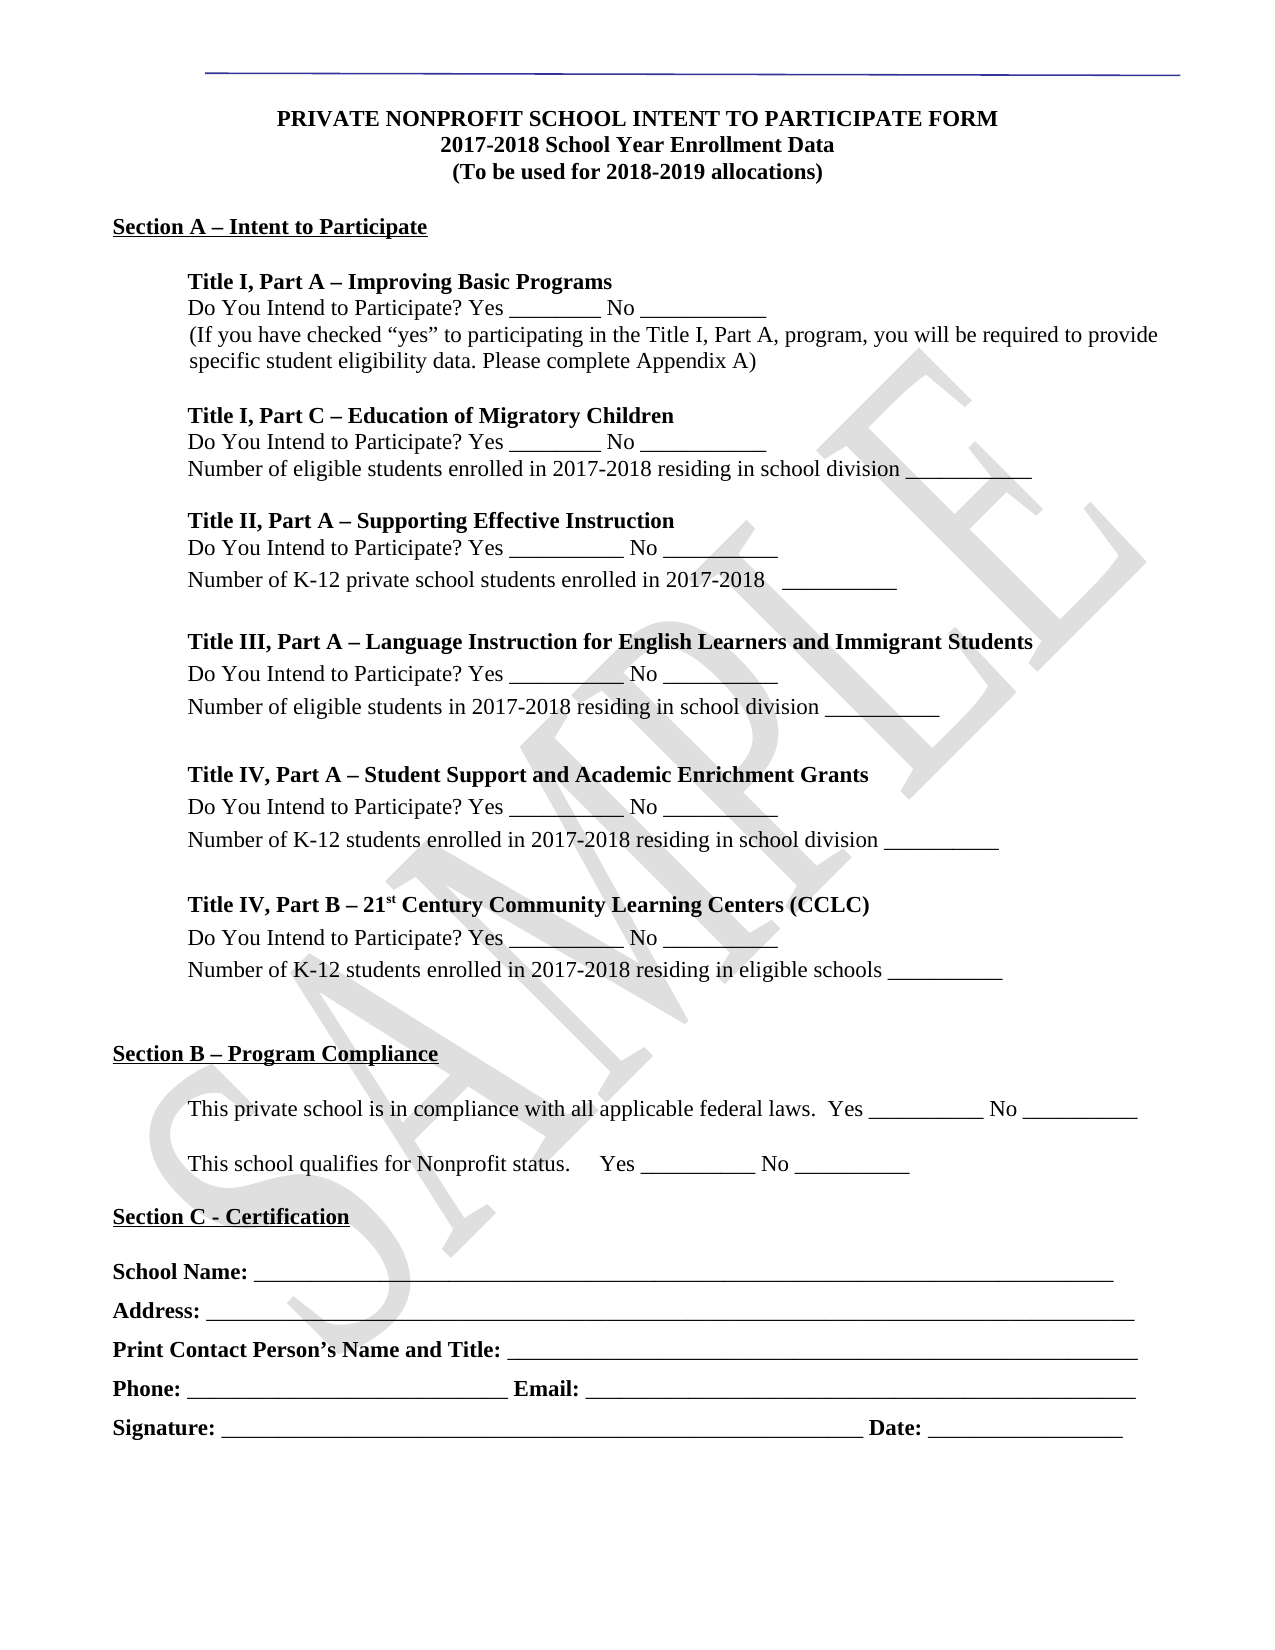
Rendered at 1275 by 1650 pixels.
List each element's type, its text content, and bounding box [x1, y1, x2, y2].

text Do You Intend to Participate? Yes __________ No __________ [187, 793, 1162, 819]
text Do You Intend to Participate? Yes ________ No ___________ [112, 294, 1162, 321]
text Section B – Program Compliance [112, 1040, 1162, 1066]
text Title I, Part C – Education of Migratory Children [112, 402, 1162, 428]
text Section C - Certification [112, 1203, 1162, 1229]
text (If you have checked “yes” to participating in the Title I, Part A, program, you will be required to provide specific student eligibility data. Please complete Appendix A) [114, 321, 1162, 373]
text 2017-2018 School Year Enrollment Data [112, 131, 1162, 158]
text Address: _________________________________________________________________________________ [112, 1297, 1162, 1323]
text Section A – Intent to Participate [112, 213, 1162, 239]
text Title IV, Part B – 21st Century Community Learning Centers (CCLC) [112, 891, 1162, 917]
text Number of eligible students in 2017-2018 residing in school division __________ [187, 693, 1162, 719]
text PRIVATE NONPROFIT SCHOOL INTENT TO PARTICIPATE FORM [112, 105, 1162, 131]
text School Name: ___________________________________________________________________________ [112, 1258, 1162, 1284]
text Signature: ________________________________________________________ Date: _________________ [112, 1413, 1162, 1440]
text Do You Intend to Participate? Yes __________ No __________ [112, 534, 1162, 560]
text Number of K-12 students enrolled in 2017-2018 residing in eligible schools __________ [187, 956, 1162, 983]
text Number of K-12 students enrolled in 2017-2018 residing in school division __________ [187, 826, 1162, 852]
text Do You Intend to Participate? Yes __________ No __________ [187, 924, 1162, 950]
text Title III, Part A – Language Instruction for English Learners and Immigrant Students [187, 628, 1162, 654]
text Do You Intend to Participate? Yes __________ No __________ [187, 660, 1162, 687]
text Print Contact Person’s Name and Title: _______________________________________________________ [112, 1336, 1162, 1362]
text Phone: ____________________________ Email: ________________________________________________ [112, 1375, 1162, 1401]
text Number of eligible students enrolled in 2017-2018 residing in school division ___________ [112, 455, 1162, 481]
text This private school is in compliance with all applicable federal laws. Yes __________ No __________ [112, 1095, 1162, 1122]
text Title IV, Part A – Student Support and Academic Enrichment Grants [112, 761, 1162, 787]
text Title II, Part A – Supporting Effective Instruction [112, 507, 1162, 534]
text Title I, Part A – Improving Basic Programs [112, 268, 1162, 294]
text Do You Intend to Participate? Yes ________ No ___________ [112, 428, 1162, 455]
text This school qualifies for Nonprofit status. Yes __________ No __________ [187, 1150, 1162, 1177]
text (To be used for 2018-2019 allocations) [112, 158, 1162, 184]
text Number of K-12 private school students enrolled in 2017-2018 __________ [187, 566, 1162, 593]
